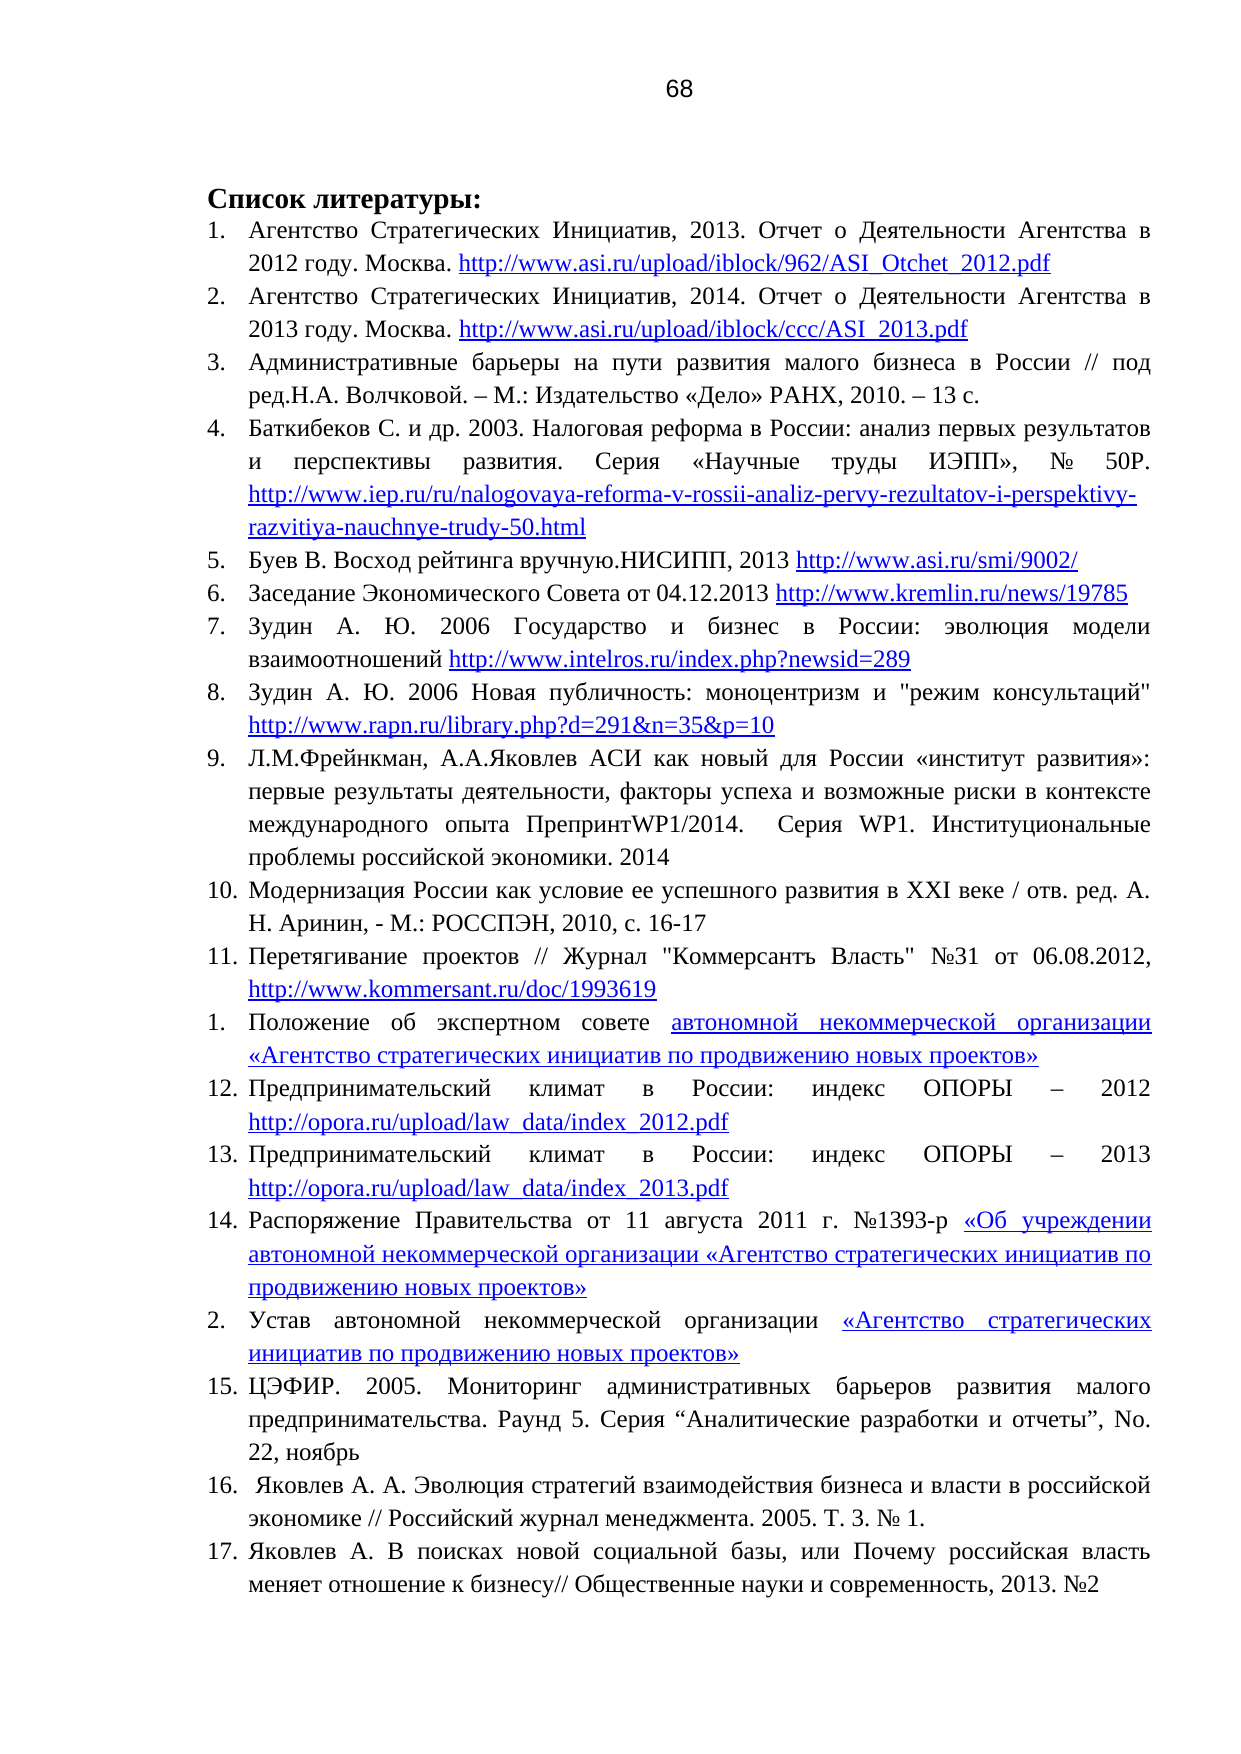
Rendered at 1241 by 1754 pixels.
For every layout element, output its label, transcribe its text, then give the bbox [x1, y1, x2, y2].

list Заседание Экономического Совета от 04.12.2013 http://www.kremlin.ru/news/19785 [207, 578, 1152, 607]
list Яковлев А. А. Эволюция стратегий взаимодействия бизнеса и власти в российской экономике // Российский журнал менеджмента. 2005. Т. 3. № 1. [207, 1470, 1152, 1532]
list ЦЭФИР. 2005. Мониторинг административных барьеров развития малого предпринимательства. Раунд 5. Серия “Аналитические разработки и отчеты”, No. 22, ноябрь [207, 1371, 1152, 1466]
list Зудин А. Ю. 2006 Новая публичность: моноцентризм и "режим консультаций" http://www.rapn.ru/library.php?d=291&n=35&p=10 [207, 677, 1152, 739]
list Предпринимательский климат в России: индекс ОПОРЫ – 2012 http://opora.ru/upload/law_data/index_2012.pdf [207, 1073, 1152, 1135]
list Устав автономной некоммерческой организации «Агентство стратегических инициатив по продвижению новых проектов» [207, 1305, 1152, 1366]
list Административные барьеры на пути развития малого бизнеса в России // под ред.Н.А. Волчковой. – М.: Издательство «Дело» РАНХ, 2010. – 13 с. [207, 347, 1152, 409]
list Баткибеков С. и др. 2003. Налоговая реформа в России: анализ первых результатов и перспективы развития. Серия «Научные труды ИЭПП», № 50Р. http://www.iep.ru/ru/nalogovaya-reforma-v-rossii-analiz-pervy-rezultatov-i-perspektivy-razvitiya-nauchnye-trudy-50.html [207, 413, 1152, 541]
subtitle Список литературы: [207, 181, 1152, 215]
list Агентство Стратегических Инициатив, 2013. Отчет о Деятельности Агентства в 2012 году. Москва. http://www.asi.ru/upload/iblock/962/ASI_Otchet_2012.pdf [207, 215, 1152, 277]
list Распоряжение Правительства от 11 августа 2011 г. №1393-р «Об учреждении автономной некоммерческой организации «Агентство стратегических инициатив по продвижению новых проектов» [207, 1206, 1152, 1300]
list Положение об экспертном совете автономной некоммерческой организации «Агентство стратегических инициатив по продвижению новых проектов» [207, 1007, 1152, 1069]
list Буев В. Восход рейтинга вручную.НИСИПП, 2013 http://www.asi.ru/smi/9002/ [207, 545, 1152, 574]
list Агентство Стратегических Инициатив, 2014. Отчет о Деятельности Агентства в 2013 году. Москва. http://www.asi.ru/upload/iblock/ccc/ASI_2013.pdf [207, 281, 1152, 343]
list Л.М.Фрейнкман, А.А.Яковлев АСИ как новый для России «институт развития»: первые результаты деятельности, факторы успеха и возможные риски в контексте международного опыта ПрепринтWP1/2014. Серия WP1. Институциональные проблемы российской экономики. 2014 [207, 743, 1152, 871]
list Зудин А. Ю. 2006 Государство и бизнес в России: эволюция модели взаимоотношений http://www.intelros.ru/index.php?newsid=289 [207, 611, 1152, 673]
list Перетягивание проектов // Журнал "Коммерсантъ Власть" №31 от 06.08.2012, http://www.kommersant.ru/doc/1993619 [207, 941, 1152, 1003]
list Предпринимательский климат в России: индекс ОПОРЫ – 2013 http://opora.ru/upload/law_data/index_2013.pdf [207, 1139, 1152, 1201]
list Яковлев А. В поисках новой социальной базы, или Почему российская власть меняет отношение к бизнесу// Общественные науки и современность, 2013. №2 [207, 1536, 1152, 1598]
list Модернизация России как условие ее успешного развития в XXI веке / отв. ред. А. Н. Аринин, - М.: РОССПЭН, 2010, с. 16-17 [207, 875, 1152, 937]
